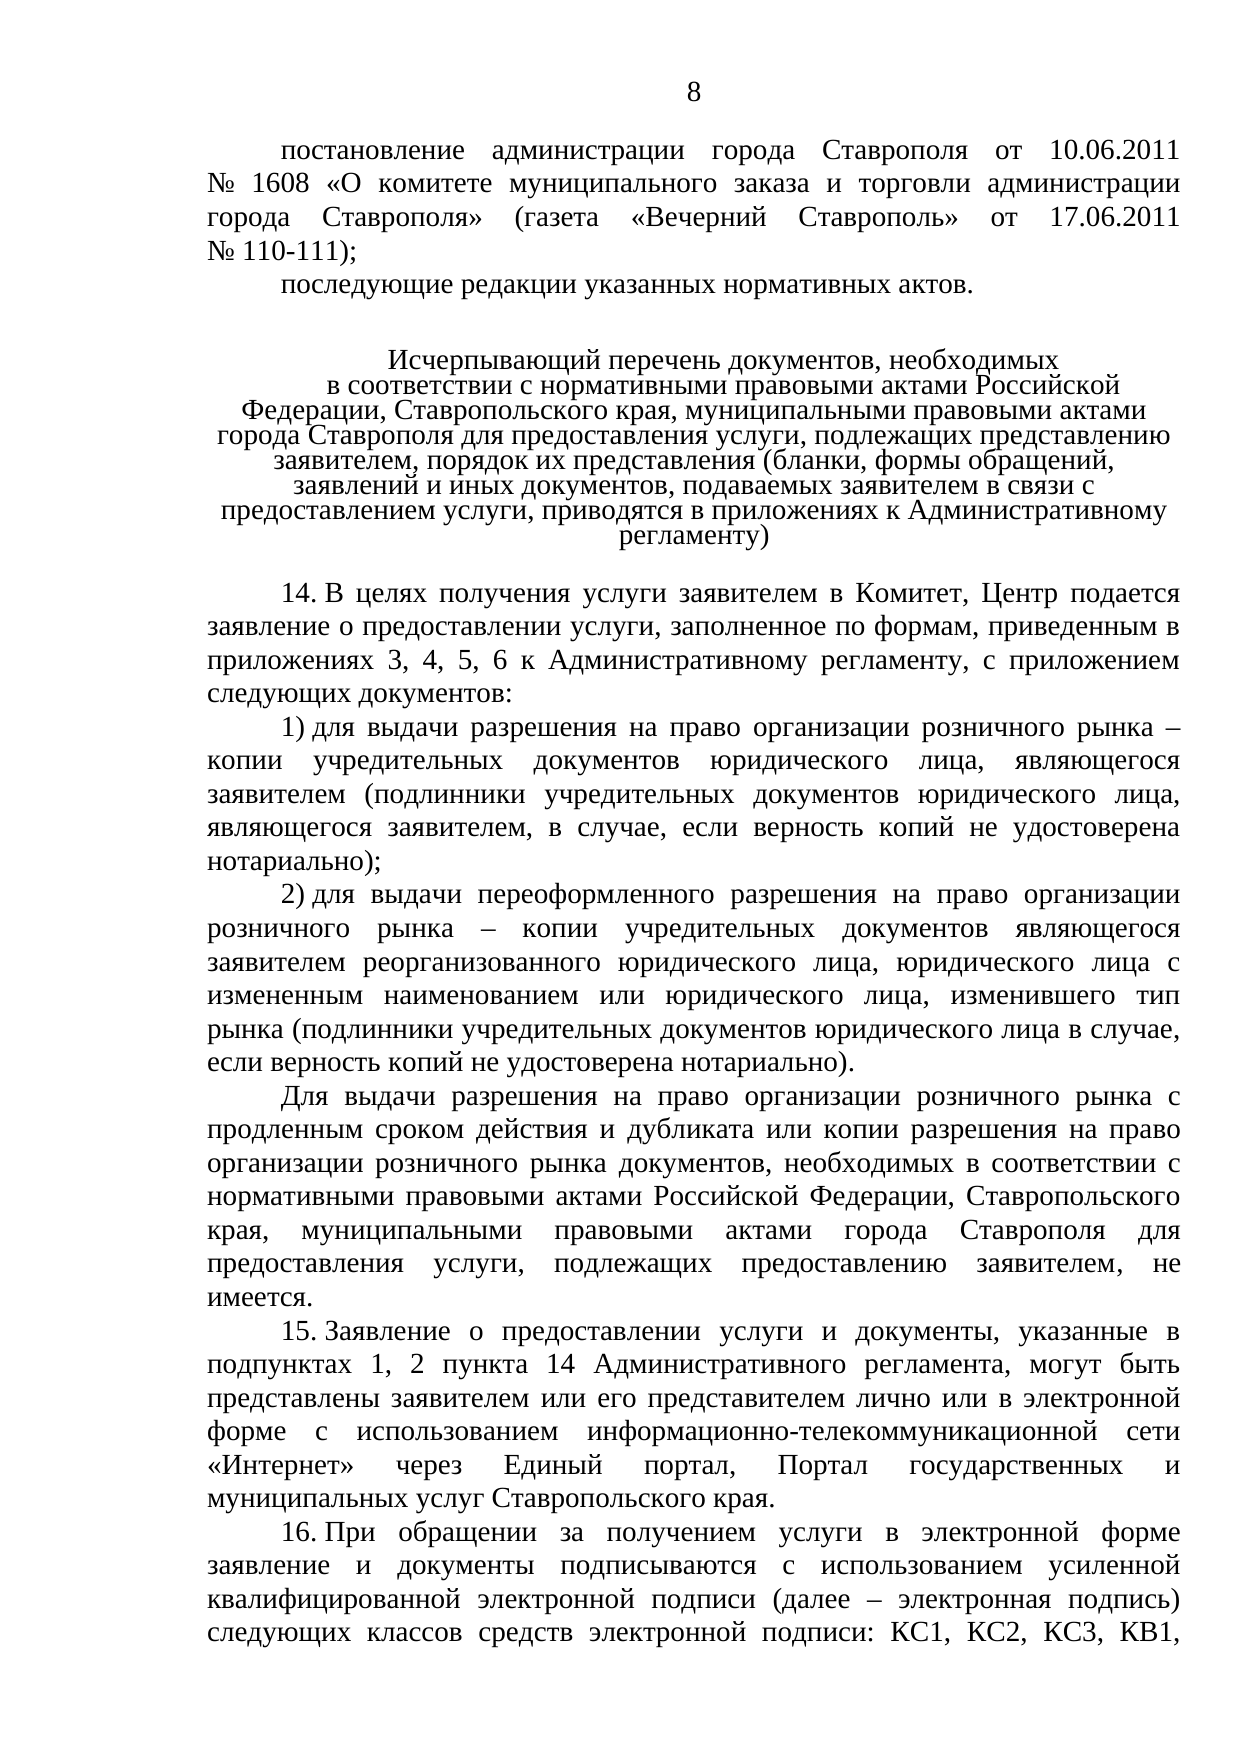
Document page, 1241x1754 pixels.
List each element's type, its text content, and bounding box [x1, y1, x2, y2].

text 1) для выдачи разрешения на право организации розничного рынка – копии учредительных документов юридического лица, являющегося заявителем (подлинники учредительных документов юридического лица, являющегося заявителем, в случае, если верность копий не удостоверена нотариально); [207, 709, 1181, 877]
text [207, 1514, 1181, 1648]
text постановление администрации города Ставрополя от 10.06.2011 № 1608 «О комитете муниципального заказа и торговли администрации города Ставрополя» (газета «Вечерний Ставрополь» от 17.06.2011 № 110-111); [207, 132, 1181, 266]
text 15. Заявление о предоставлении услуги и документы, указанные в подпунктах 1, 2 пункта 14 Административного регламента, могут быть представлены заявителем или его представителем лично или в электронной форме с использованием информационно-телекоммуникационной сети «Интернет» через Единый портал, Портал государственных и муниципальных услуг Ставропольского края. [207, 1313, 1181, 1514]
text последующие редакции указанных нормативных актов. [207, 266, 1181, 300]
text в соответствии с нормативными правовыми актами Российской Федерации, Ставропольского края, муниципальными правовыми актами города Ставрополя для предоставления услуги, подлежащих представлению заявителем, порядок их представления (бланки, формы обращений, заявлений и иных документов, подаваемых заявителем в связи с предоставлением услуги, приводятся в приложениях к Административному регламенту) [207, 375, 1181, 550]
text Для выдачи разрешения на право организации розничного рынка с продленным сроком действия и дубликата или копии разрешения на право организации розничного рынка документов, необходимых в соответствии с нормативными правовыми актами Российской Федерации, Ставропольского края, муниципальными правовыми актами города Ставрополя для предоставления услуги, подлежащих предоставлению заявителем, не имеется. [207, 1078, 1181, 1313]
text Исчерпывающий перечень документов, необходимых [207, 350, 1181, 375]
text 14. В целях получения услуги заявителем в Комитет, Центр подается заявление о предоставлении услуги, заполненное по формам, приведенным в приложениях 3, 4, 5, 6 к Административному регламенту, с приложением следующих документов: [207, 575, 1181, 709]
text 2) для выдачи переоформленного разрешения на право организации розничного рынка – копии учредительных документов являющегося заявителем реорганизованного юридического лица, юридического лица с измененным наименованием или юридического лица, изменившего тип рынка (подлинники учредительных документов юридического лица в случае, если верность копий не удостоверена нотариально). [207, 877, 1181, 1078]
